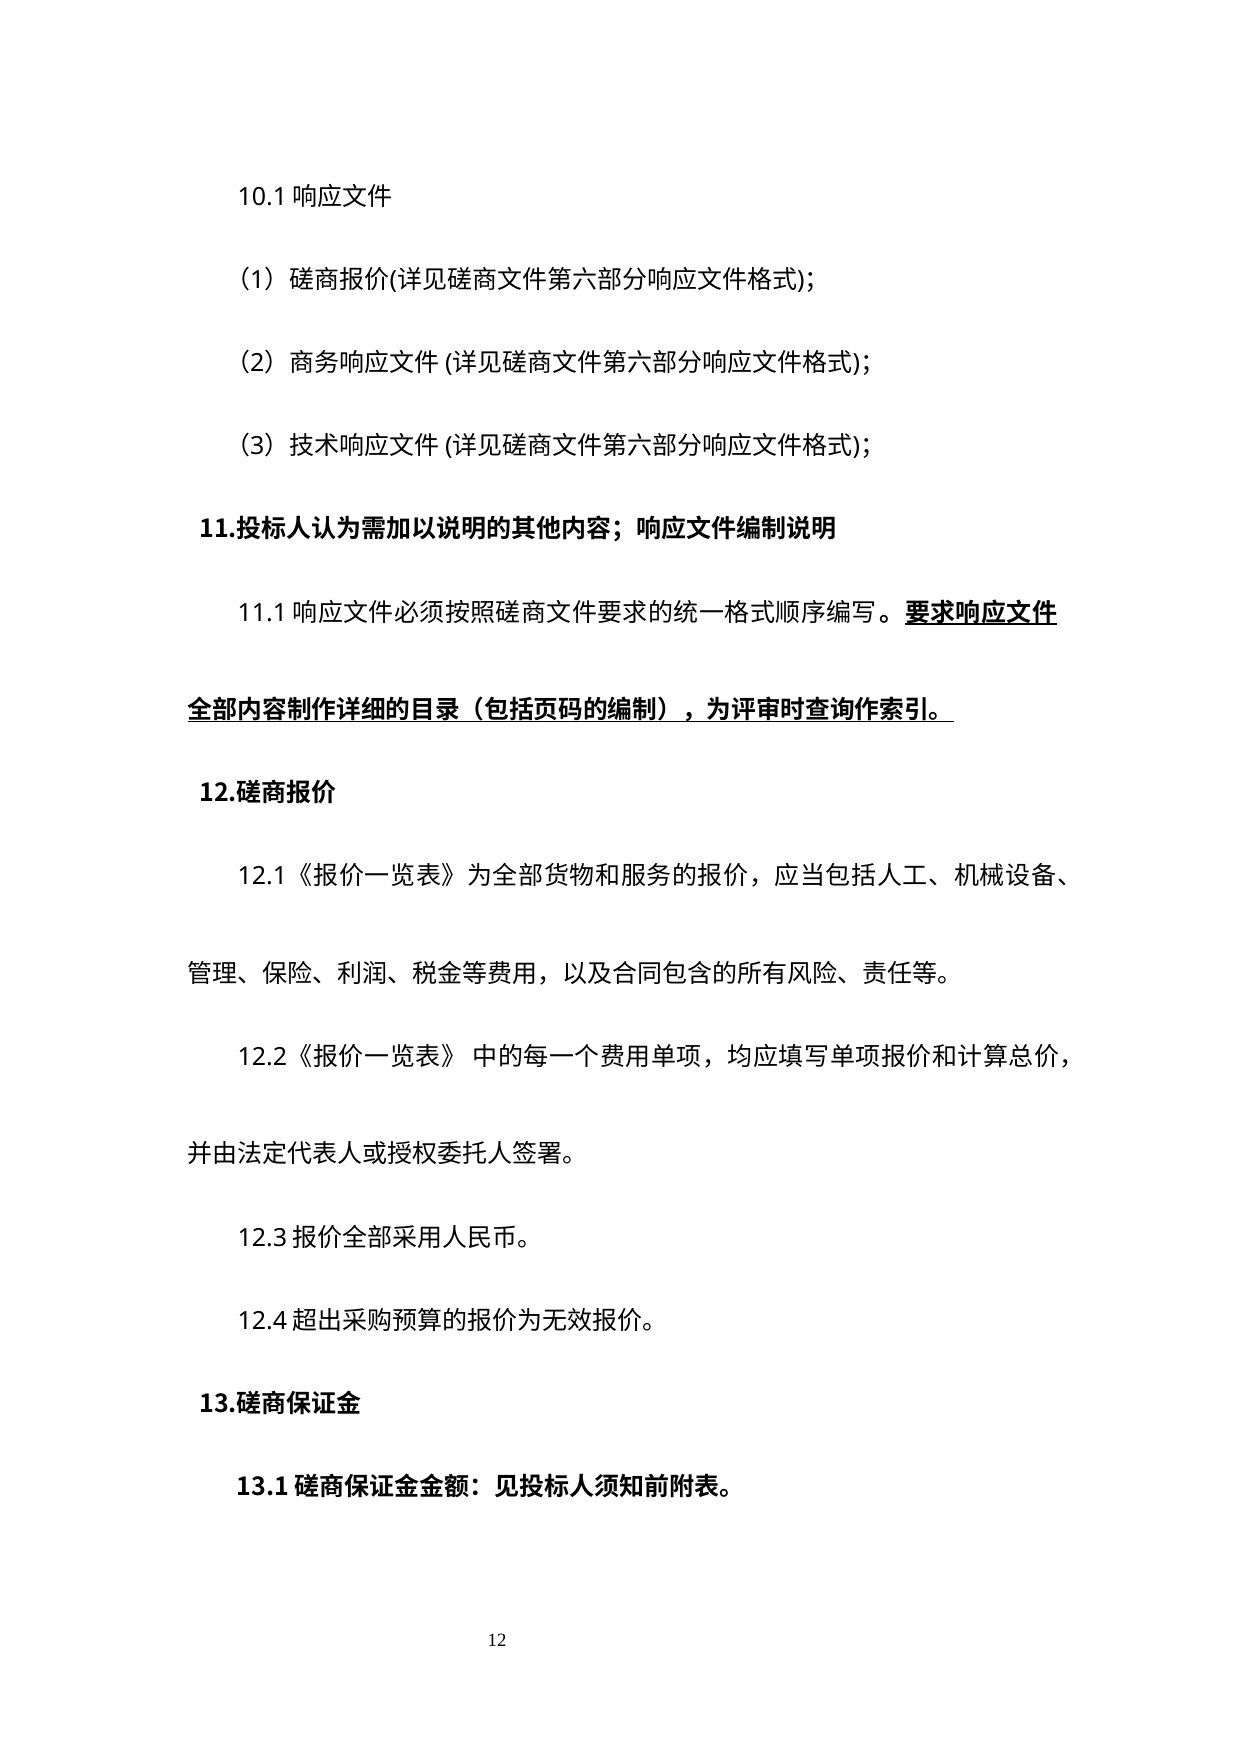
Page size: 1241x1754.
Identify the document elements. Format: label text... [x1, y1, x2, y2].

subtitle 11.投标人认为需加以说明的其他内容；响应文件编制说明 [199, 494, 1087, 559]
text 12.1《报价一览表》为全部货物和服务的报价，应当包括人工、机械设备、管理、保险、利润、税金等费用，以及合同包含的所有风险、责任等。 [187, 841, 1057, 1004]
subtitle 12.磋商报价 [199, 758, 1087, 823]
text 10.1响应文件 [187, 162, 1087, 227]
text （3）技术响应文件 (详见磋商文件第六部分响应文件格式)； [187, 411, 1087, 476]
text 11.1响应文件必须按照磋商文件要求的统一格式顺序编写。要求响应文件全部内容制作详细的目录（包括页码的编制），为评审时查询作索引。 [187, 578, 1057, 740]
subtitle 13.磋商保证金 [199, 1369, 1087, 1434]
text （1）磋商报价(详见磋商文件第六部分响应文件格式)； [187, 245, 1087, 310]
text 12.2《报价一览表》 中的每一个费用单项，均应填写单项报价和计算总价，并由法定代表人或授权委托人签署。 [187, 1022, 1087, 1184]
text 12.3报价全部采用人民币。 [187, 1203, 1087, 1268]
subtitle 13.1磋商保证金金额：见投标人须知前附表。 [236, 1452, 1087, 1517]
text 12.4超出采购预算的报价为无效报价。 [187, 1286, 1087, 1351]
text （2）商务响应文件 (详见磋商文件第六部分响应文件格式)； [187, 328, 1087, 393]
